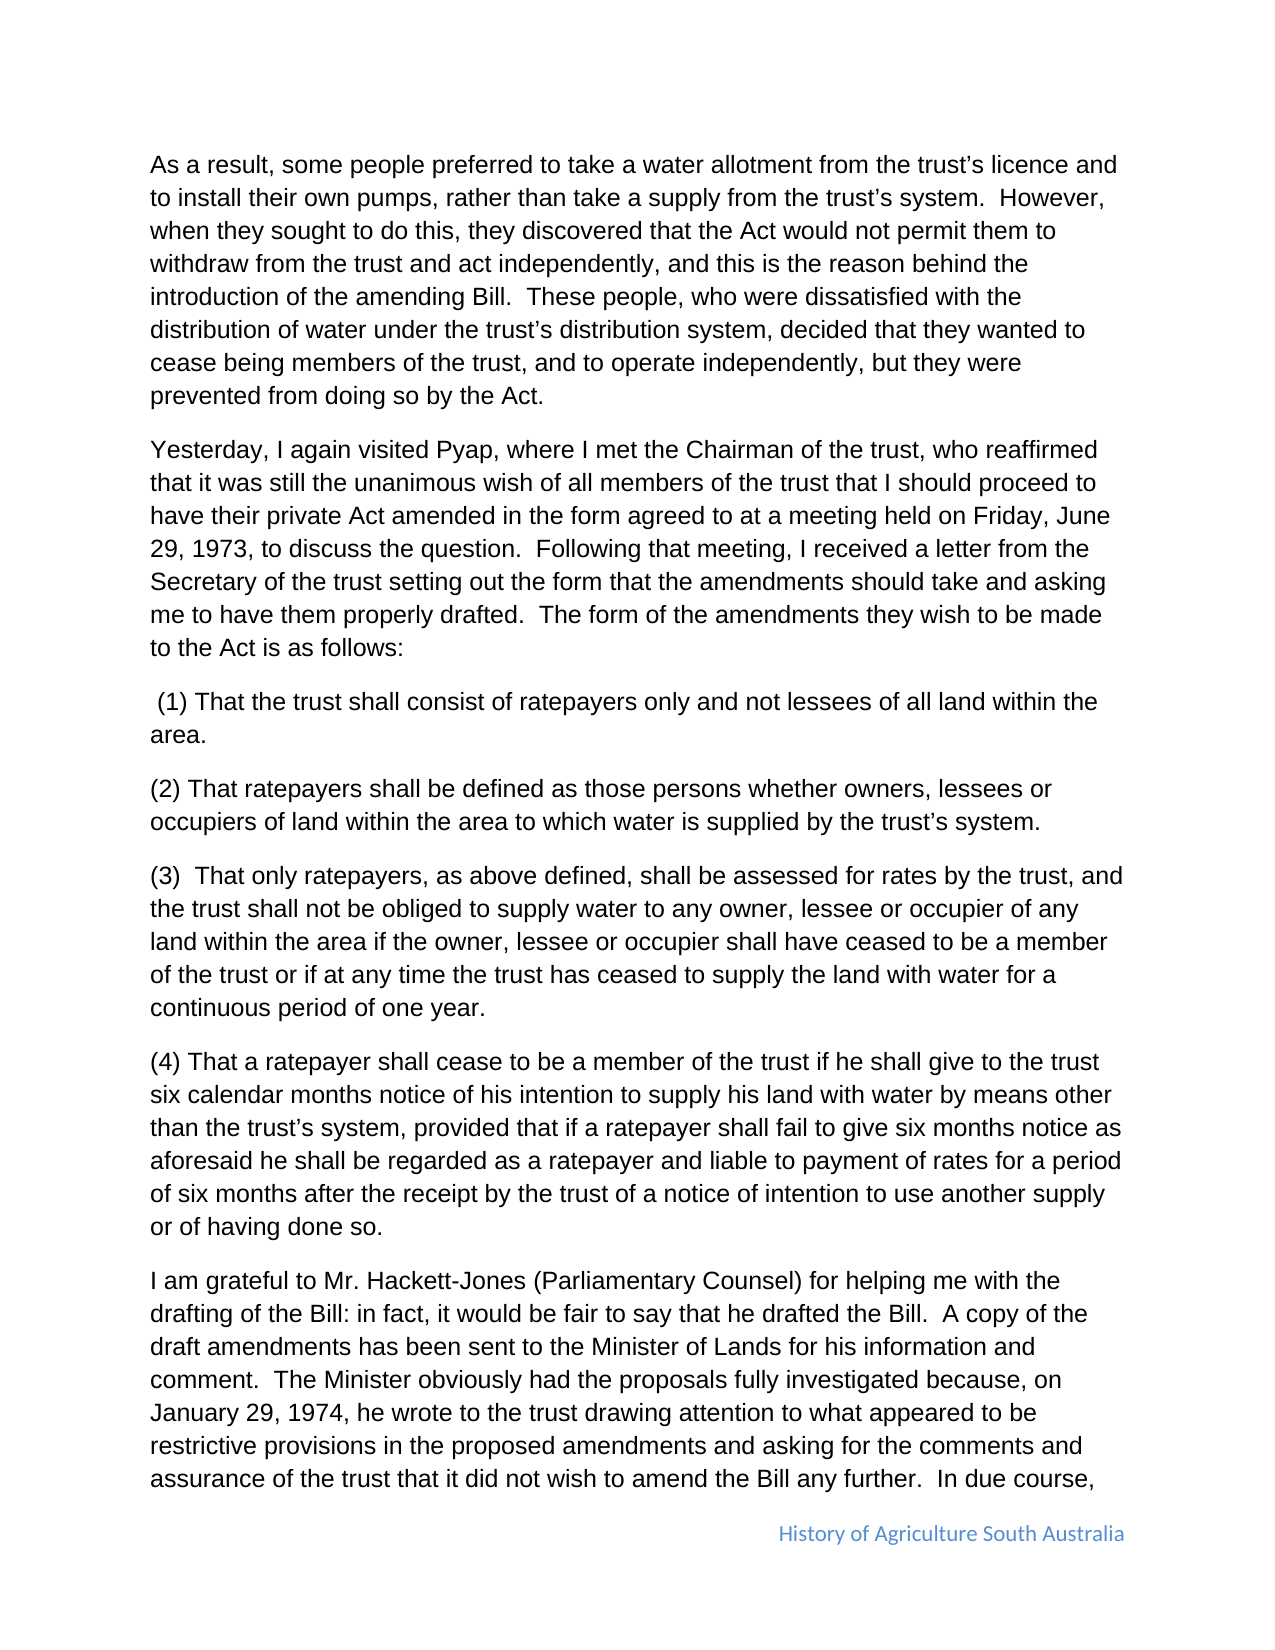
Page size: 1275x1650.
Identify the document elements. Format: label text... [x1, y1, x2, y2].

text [150, 1266, 1125, 1492]
text (1) That the trust shall consist of ratepayers only and not lessees of all land within the area. [150, 687, 1125, 749]
text (2) That ratepayers shall be defined as those persons whether owners, lessees or occupiers of land within the area to which water is supplied by the trust’s system. [150, 774, 1125, 836]
text (3) That only ratepayers, as above defined, shall be assessed for rates by the trust, and the trust shall not be obliged to supply water to any owner, lessee or occupier of any land within the area if the owner, lessee or occupier shall have ceased to be a member of the trust or if at any time the trust has ceased to supply the land with water for a continuous period of one year. [150, 861, 1125, 1022]
text (4) That a ratepayer shall cease to be a member of the trust if he shall give to the trust six calendar months notice of his intention to supply his land with water by means other than the trust’s system, provided that if a ratepayer shall fail to give six months notice as aforesaid he shall be regarded as a ratepayer and liable to payment of rates for a period of six months after the receipt by the trust of a notice of intention to use another supply or of having done so. [150, 1047, 1125, 1241]
text As a result, some people preferred to take a water allotment from the trust’s licence and to install their own pumps, rather than take a supply from the trust’s system. However, when they sought to do this, they discovered that the Act would not permit them to withdraw from the trust and act independently, and this is the reason behind the introduction of the amending Bill. These people, who were dissatisfied with the distribution of water under the trust’s distribution system, decided that they wanted to cease being members of the trust, and to operate independently, but they were prevented from doing so by the Act. [150, 150, 1125, 410]
text Yesterday, I again visited Pyap, where I met the Chairman of the trust, who reaffirmed that it was still the unanimous wish of all members of the trust that I should proceed to have their private Act amended in the form agreed to at a meeting held on Friday, June 29, 1973, to discuss the question. Following that meeting, I received a letter from the Secretary of the trust setting out the form that the amendments should take and asking me to have them properly drafted. The form of the amendments they wish to be made to the Act is as follows: [150, 435, 1125, 662]
